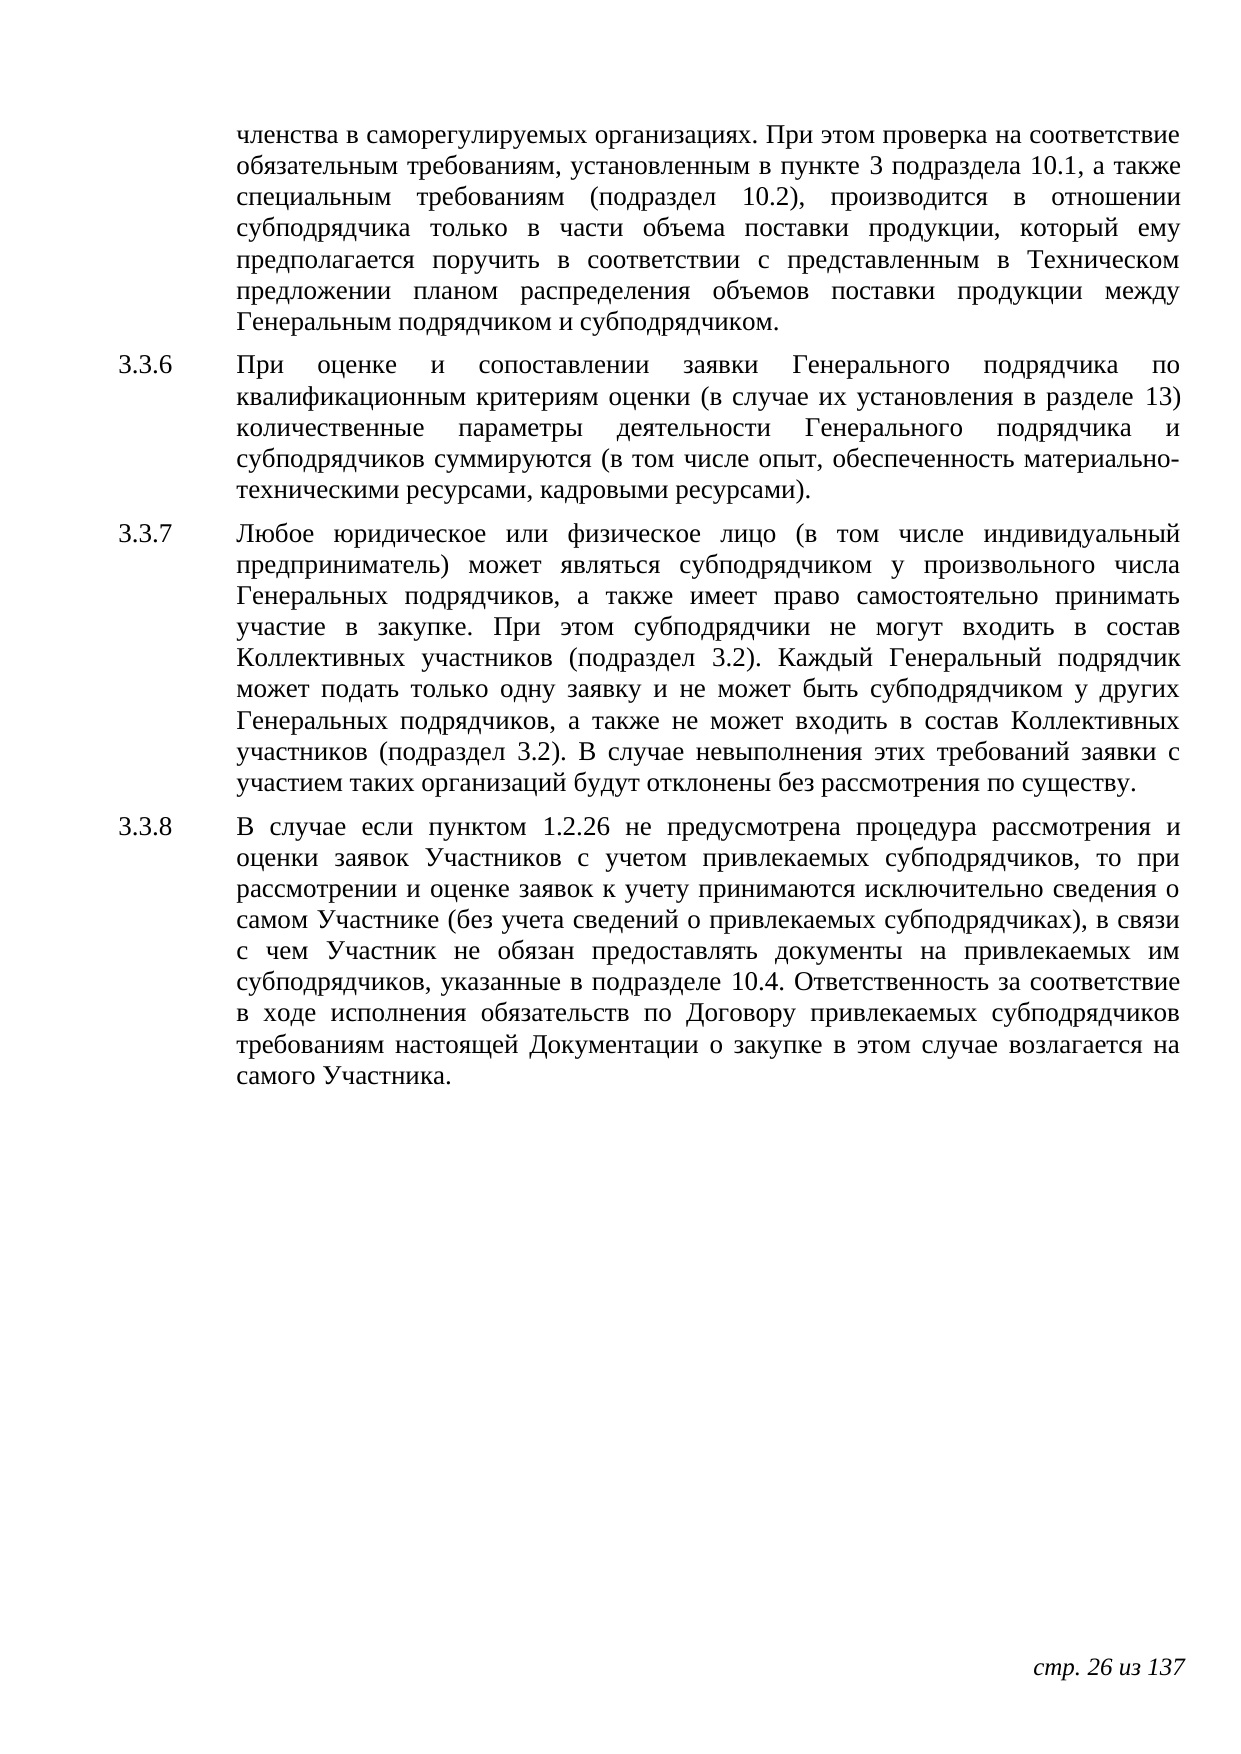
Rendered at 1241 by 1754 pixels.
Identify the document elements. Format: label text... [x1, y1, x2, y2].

text При оценке и сопоставлении заявки Генерального подрядчика по квалификационным критериям оценки (в случае их установления в разделе 13) количественные параметры деятельности Генерального подрядчика и субподрядчиков суммируются (в том числе опыт, обеспеченность материально-техническими ресурсами, кадровыми ресурсами). [118, 349, 1181, 504]
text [118, 118, 1181, 336]
text В случае если пунктом 1.2.26 не предусмотрена процедура рассмотрения и оценки заявок Участников с учетом привлекаемых субподрядчиков, то при рассмотрении и оценке заявок к учету принимаются исключительно сведения о самом Участнике (без учета сведений о привлекаемых субподрядчиках), в связи с чем Участник не обязан предоставлять документы на привлекаемых им субподрядчиков, указанные в подразделе 10.4. Ответственность за соответствие в ходе исполнения обязательств по Договору привлекаемых субподрядчиков требованиям настоящей Документации о закупке в этом случае возлагается на самого Участника. [118, 810, 1181, 1090]
text Любое юридическое или физическое лицо (в том числе индивидуальный предприниматель) может являться субподрядчиком у произвольного числа Генеральных подрядчиков, а также имеет право самостоятельно принимать участие в закупке. При этом субподрядчики не могут входить в состав Коллективных участников (подраздел 3.2). Каждый Генеральный подрядчик может подать только одну заявку и не может быть субподрядчиком у других Генеральных подрядчиков, а также не может входить в состав Коллективных участников (подраздел 3.2). В случае невыполнения этих требований заявки с участием таких организаций будут отклонены без рассмотрения по существу. [118, 517, 1181, 797]
